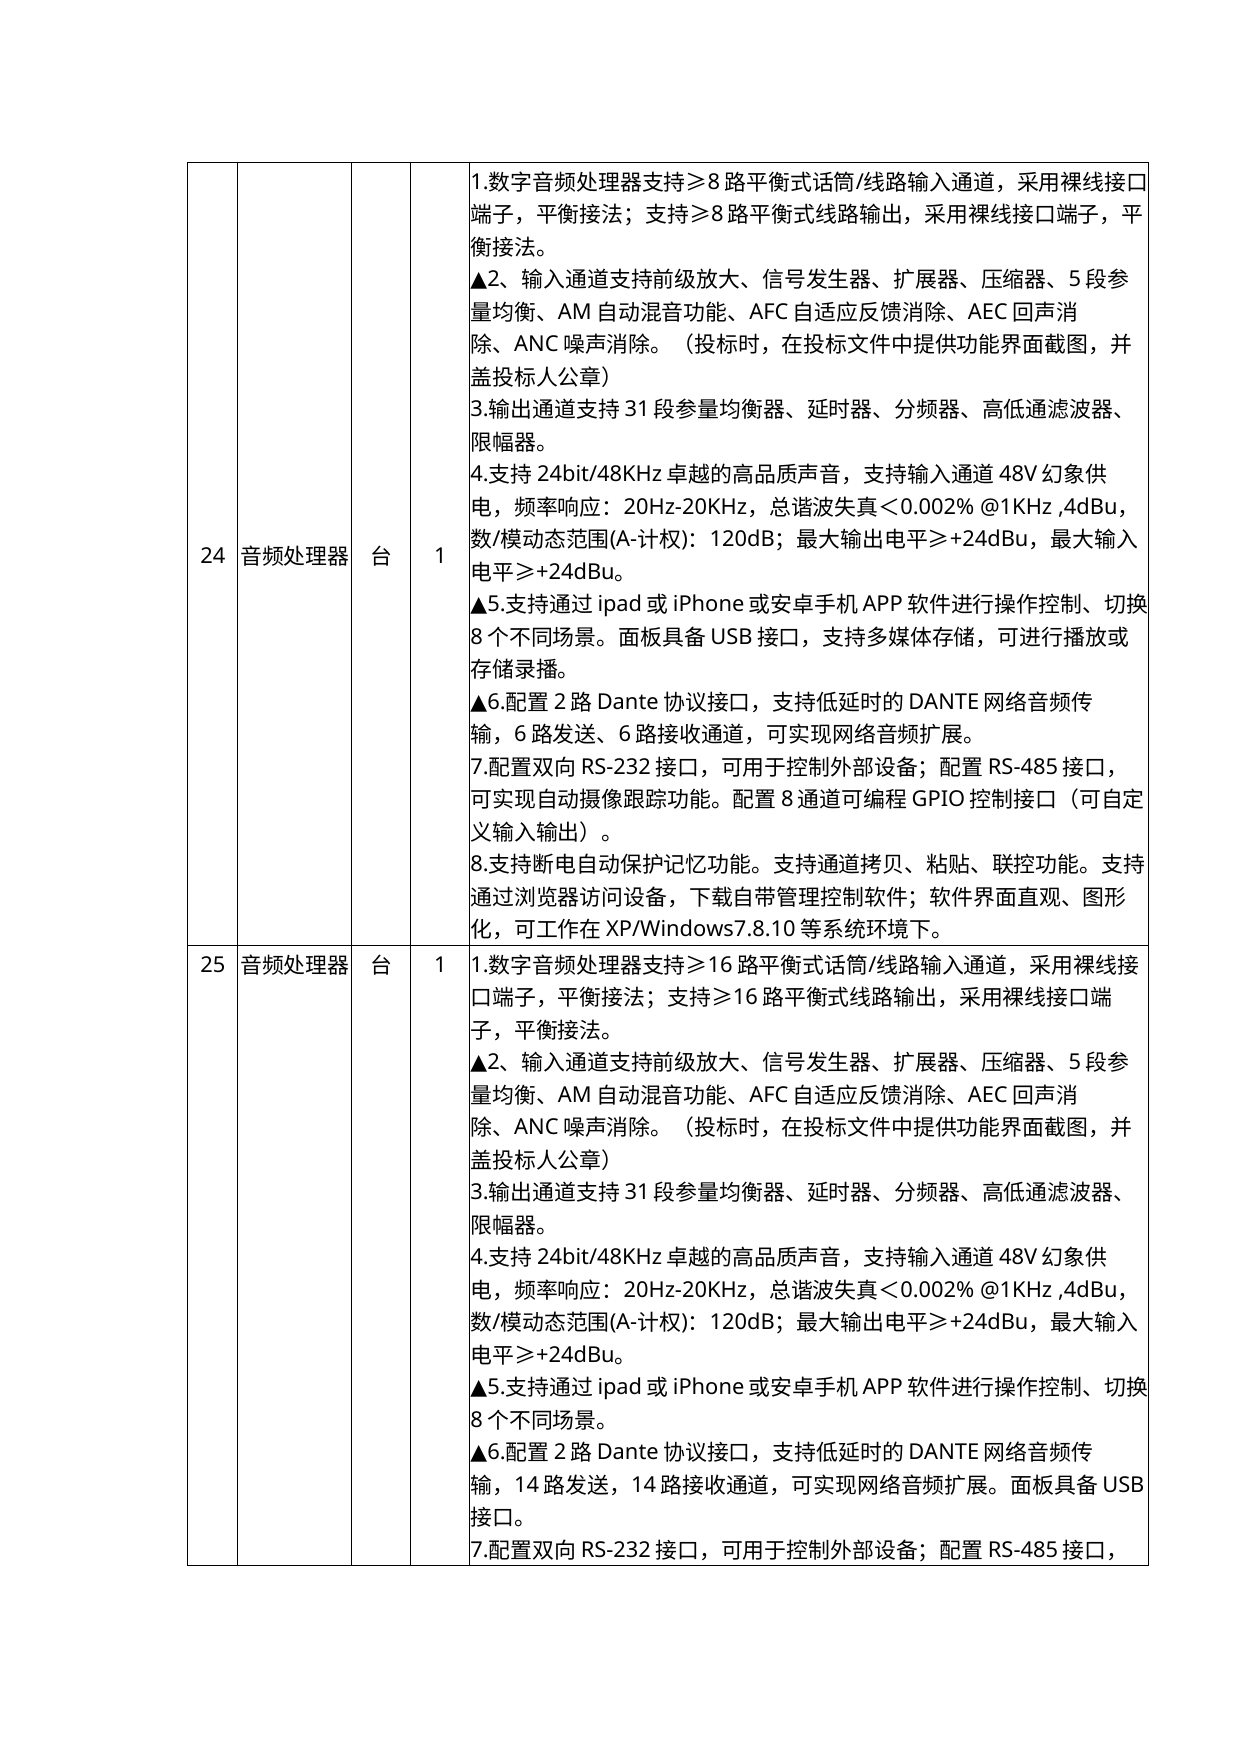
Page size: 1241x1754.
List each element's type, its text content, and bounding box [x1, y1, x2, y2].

table_cell 音频处理器 [238, 946, 351, 1565]
table_cell 25 [188, 946, 237, 1565]
table_cell 1.数字音频处理器支持≥8路平衡式话筒/线路输入通道，采用裸线接口端子，平衡接法；支持≥8路平衡式线路输出，采用裸线接口端子，平衡接法。 ▲2、输入通道支持前级放大、信号发生器、扩展器、压缩器、5段参量均衡、AM自动混音功能、AFC自适应反馈消除、AEC回声消除、ANC噪声消除。（投标时，在投标文件中提供功能界面截图，并盖投标人公章） 3.输出通道支持31段参量均衡器、延时器、分频器、高低通滤波器、限幅器。 4.支持24bit/48KHz卓越的高品质声音，支持输入通道48V幻象供电，频率响应：20Hz-20KHz，总谐波失真＜0.002% @1KHz ,4dBu，数/模动态范围(A-计权)：120dB；最大输出电平≥+24dBu，最大输入电平≥+24dBu。 ▲5.支持通过ipad或iPhone或安卓手机APP软件进行操作控制、切换8个不同场景。面板具备USB接口，支持多媒体存储，可进行播放或存储录播。 ▲6.配置2路Dante协议接口，支持低延时的DANTE网络音频传输，6路发送、6路接收通道，可实现网络音频扩展。 7.配置双向RS-232接口，可用于控制外部设备；配置RS-485接口，可实现自动摄像跟踪功能。配置8通道可编程GPIO控制接口（可自定义输入输出）。 8.支持断电自动保护记忆功能。支持通道拷贝、粘贴、联控功能。支持通过浏览器访问设备，下载自带管理控制软件；软件界面直观、图形化，可工作在XP/Windows7.8.10等系统环境下。 [470, 163, 1148, 944]
table_cell 台 [352, 946, 410, 1565]
table_cell 台 [352, 163, 410, 944]
table_cell 1 [411, 946, 469, 1565]
table_cell 24 [188, 163, 237, 944]
table_cell 音频处理器 [238, 163, 351, 944]
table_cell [470, 946, 1148, 1565]
table_cell 1 [411, 163, 469, 944]
